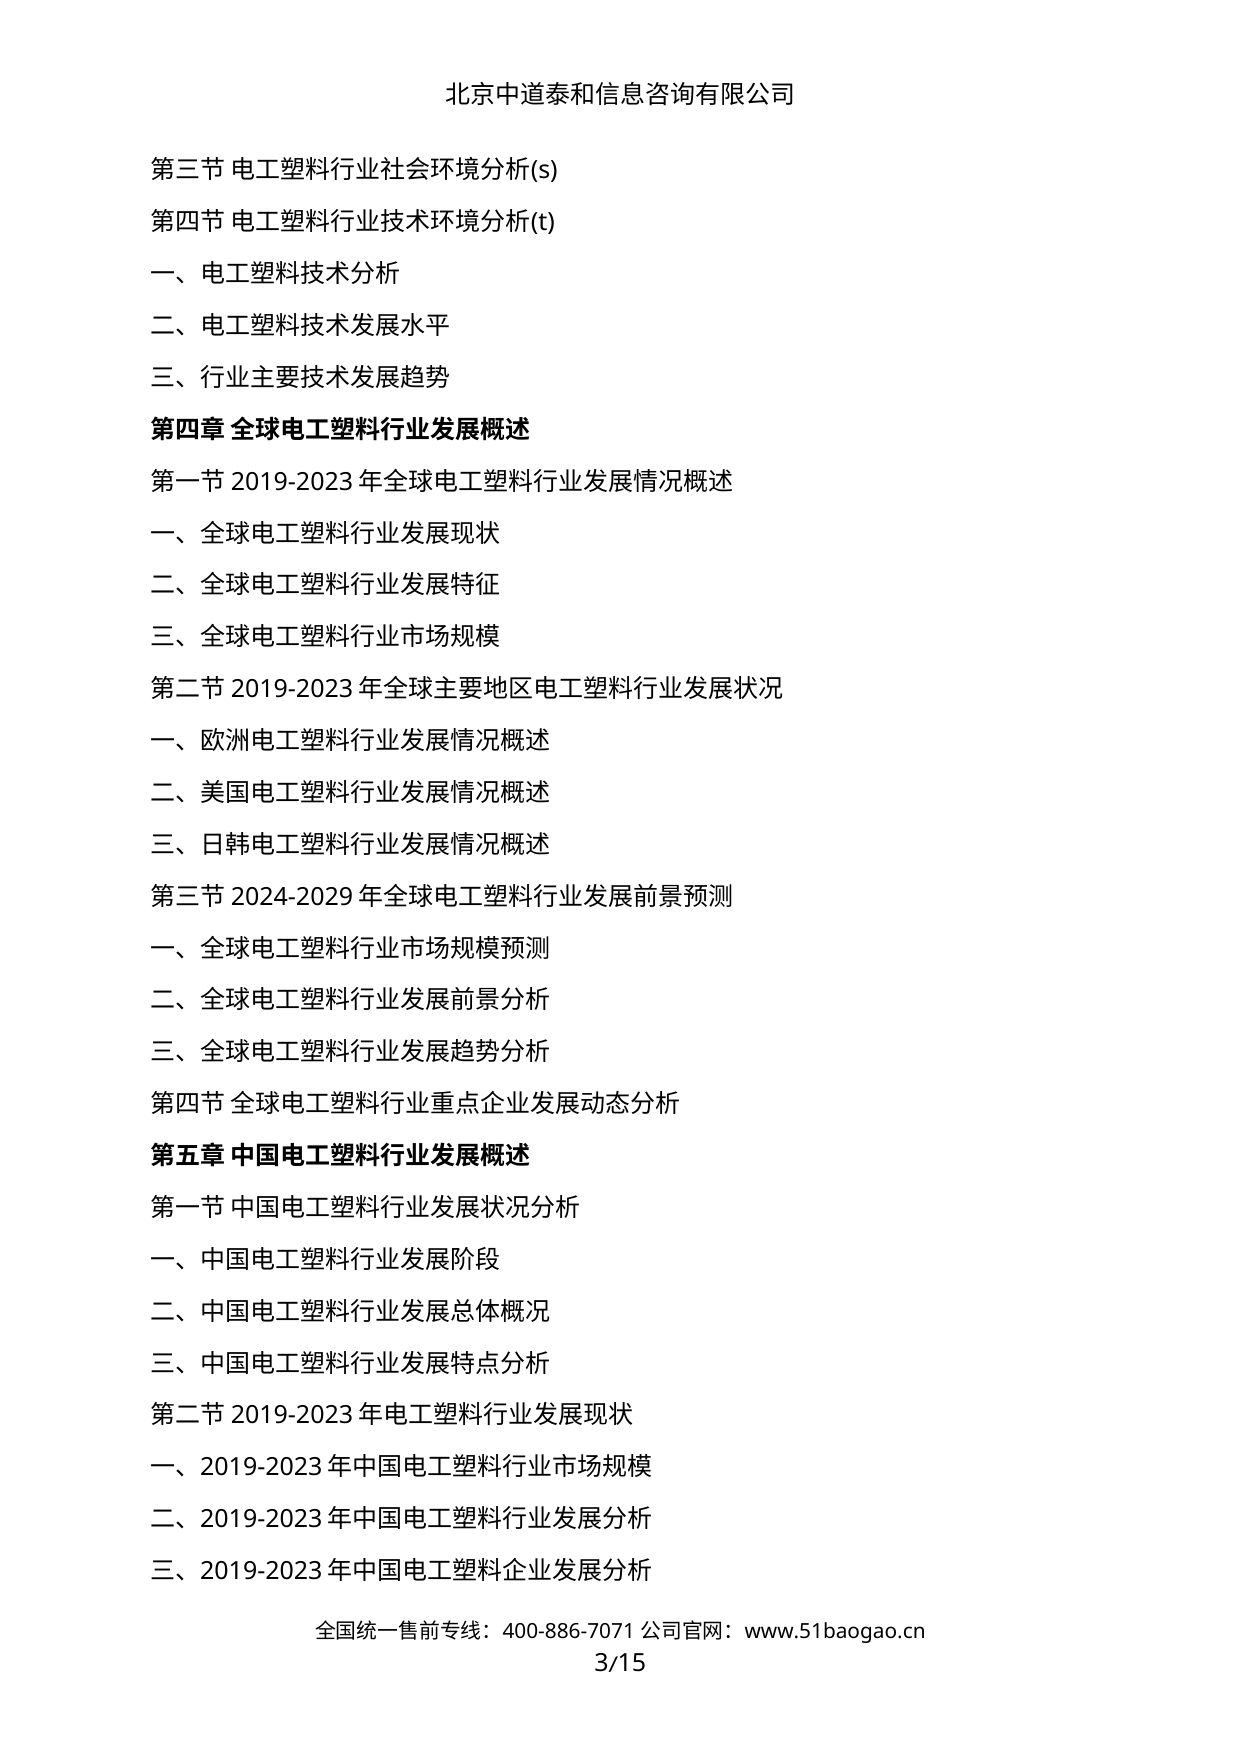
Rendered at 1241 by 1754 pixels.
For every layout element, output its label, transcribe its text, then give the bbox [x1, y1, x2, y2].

text 二、全球电工塑料行业发展特征 [150, 565, 1090, 601]
text 二、美国电工塑料行业发展情况概述 [150, 772, 1090, 809]
text 一、电工塑料技术分析 [150, 254, 1090, 290]
text 第四节 全球电工塑料行业重点企业发展动态分析 [150, 1084, 1090, 1120]
text 二、中国电工塑料行业发展总体概况 [150, 1291, 1090, 1327]
text 第四节 电工塑料行业技术环境分析(t) [150, 202, 1090, 238]
text 一、欧洲电工塑料行业发展情况概述 [150, 721, 1090, 757]
text 一、全球电工塑料行业发展现状 [150, 513, 1090, 549]
text 三、全球电工塑料行业发展趋势分析 [150, 1032, 1090, 1068]
text 三、行业主要技术发展趋势 [150, 357, 1090, 394]
text 三、日韩电工塑料行业发展情况概述 [150, 824, 1090, 861]
text 一、中国电工塑料行业发展阶段 [150, 1239, 1090, 1276]
text 二、2019-2023年中国电工塑料行业发展分析 [150, 1499, 1090, 1535]
text 一、2019-2023年中国电工塑料行业市场规模 [150, 1447, 1090, 1483]
text 第五章 中国电工塑料行业发展概述 [150, 1136, 1090, 1172]
text 三、全球电工塑料行业市场规模 [150, 617, 1090, 653]
text 二、全球电工塑料行业发展前景分析 [150, 980, 1090, 1016]
text 第一节 中国电工塑料行业发展状况分析 [150, 1187, 1090, 1224]
text 第三节 电工塑料行业社会环境分析(s) [150, 150, 1090, 186]
text 第一节 2019-2023年全球电工塑料行业发展情况概述 [150, 461, 1090, 497]
text 第四章 全球电工塑料行业发展概述 [150, 409, 1090, 446]
text 三、2019-2023年中国电工塑料企业发展分析 [150, 1551, 1090, 1587]
text 第二节 2019-2023年电工塑料行业发展现状 [150, 1395, 1090, 1431]
text 第二节 2019-2023年全球主要地区电工塑料行业发展状况 [150, 669, 1090, 705]
text 第三节 2024-2029年全球电工塑料行业发展前景预测 [150, 876, 1090, 912]
text 二、电工塑料技术发展水平 [150, 306, 1090, 342]
text 三、中国电工塑料行业发展特点分析 [150, 1343, 1090, 1379]
text 一、全球电工塑料行业市场规模预测 [150, 928, 1090, 964]
